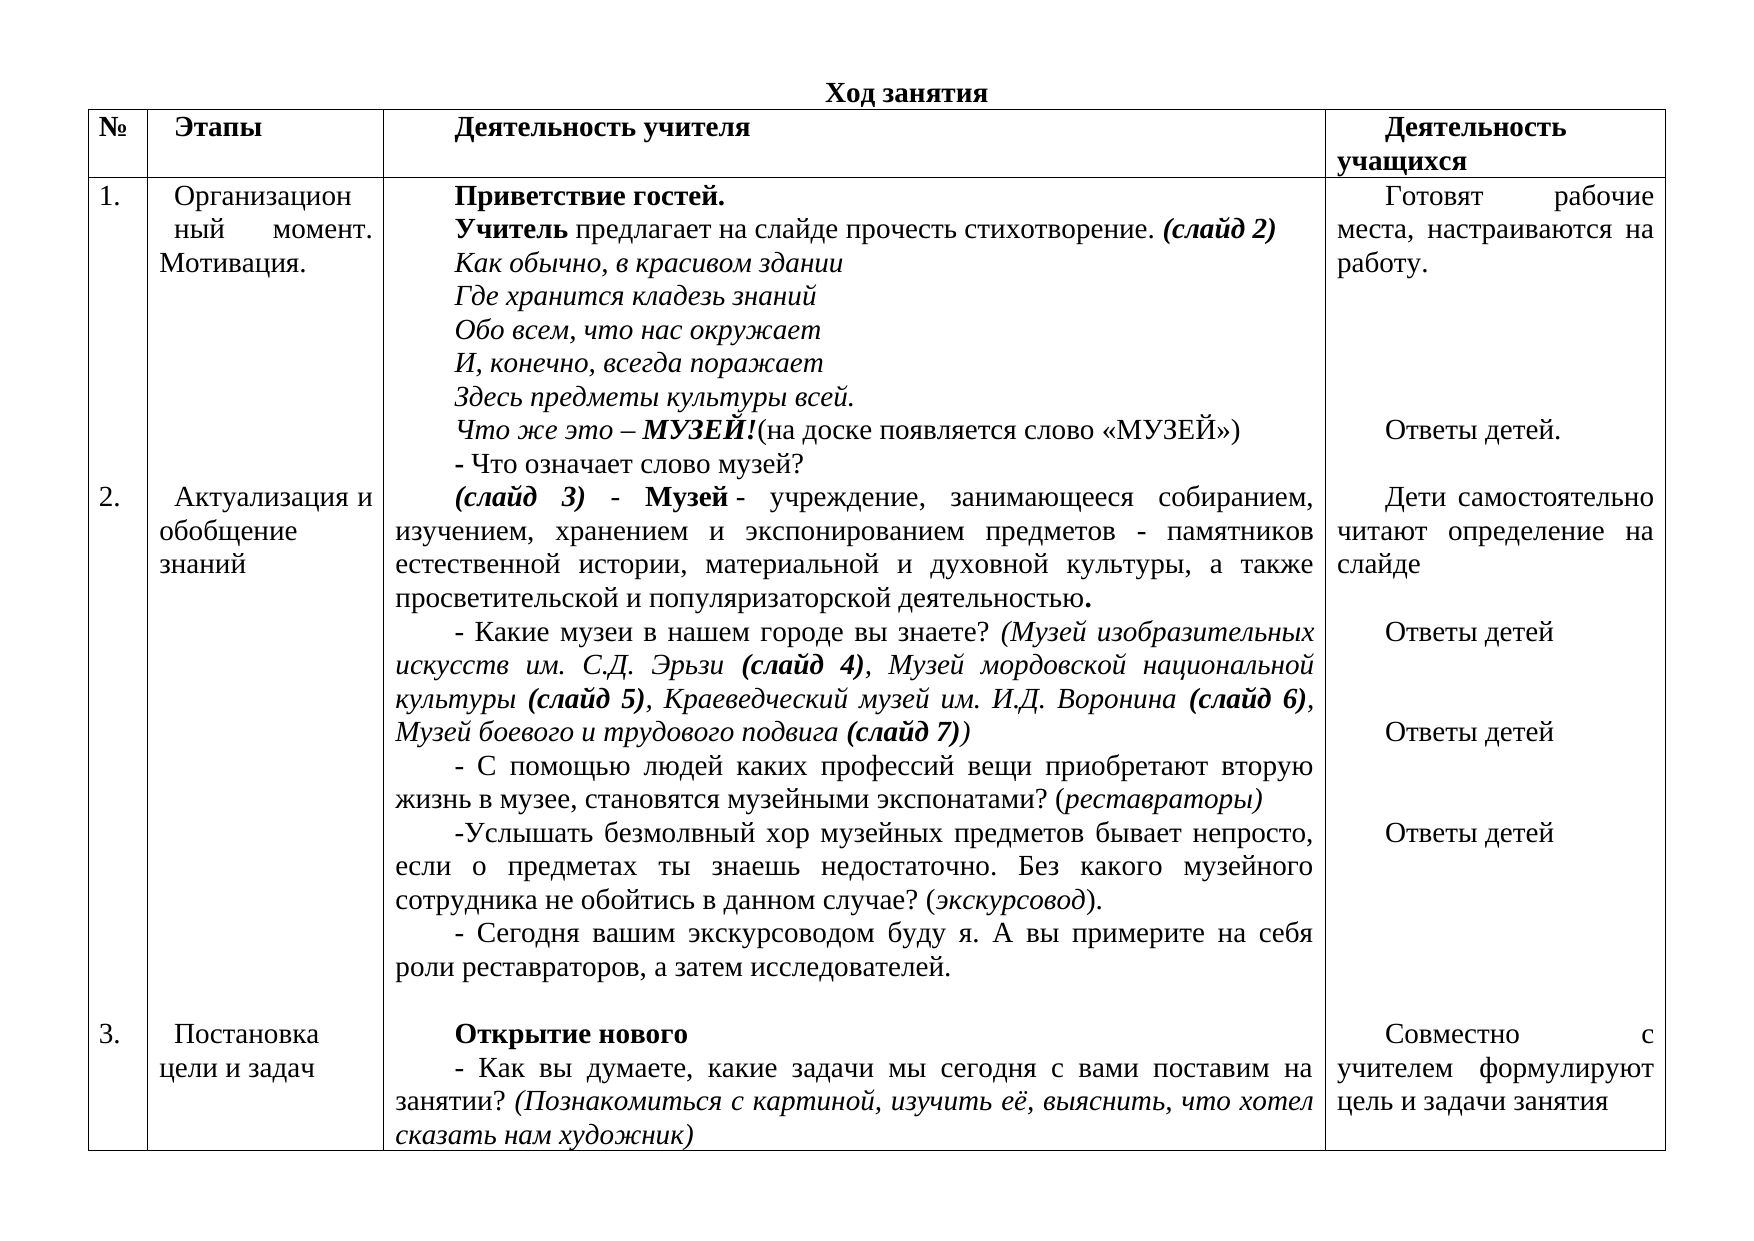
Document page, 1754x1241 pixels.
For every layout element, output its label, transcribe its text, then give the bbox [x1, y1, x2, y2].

text Ход занятия [75, 75, 1679, 108]
table_header Деятельность учащихся [1326, 110, 1665, 177]
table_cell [89, 178, 147, 1150]
table_header Деятельность учителя [384, 110, 1325, 177]
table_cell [148, 178, 383, 1150]
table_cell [384, 178, 1325, 1150]
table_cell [1326, 178, 1665, 1150]
table_header № [89, 110, 147, 177]
table_header Этапы [148, 110, 383, 177]
